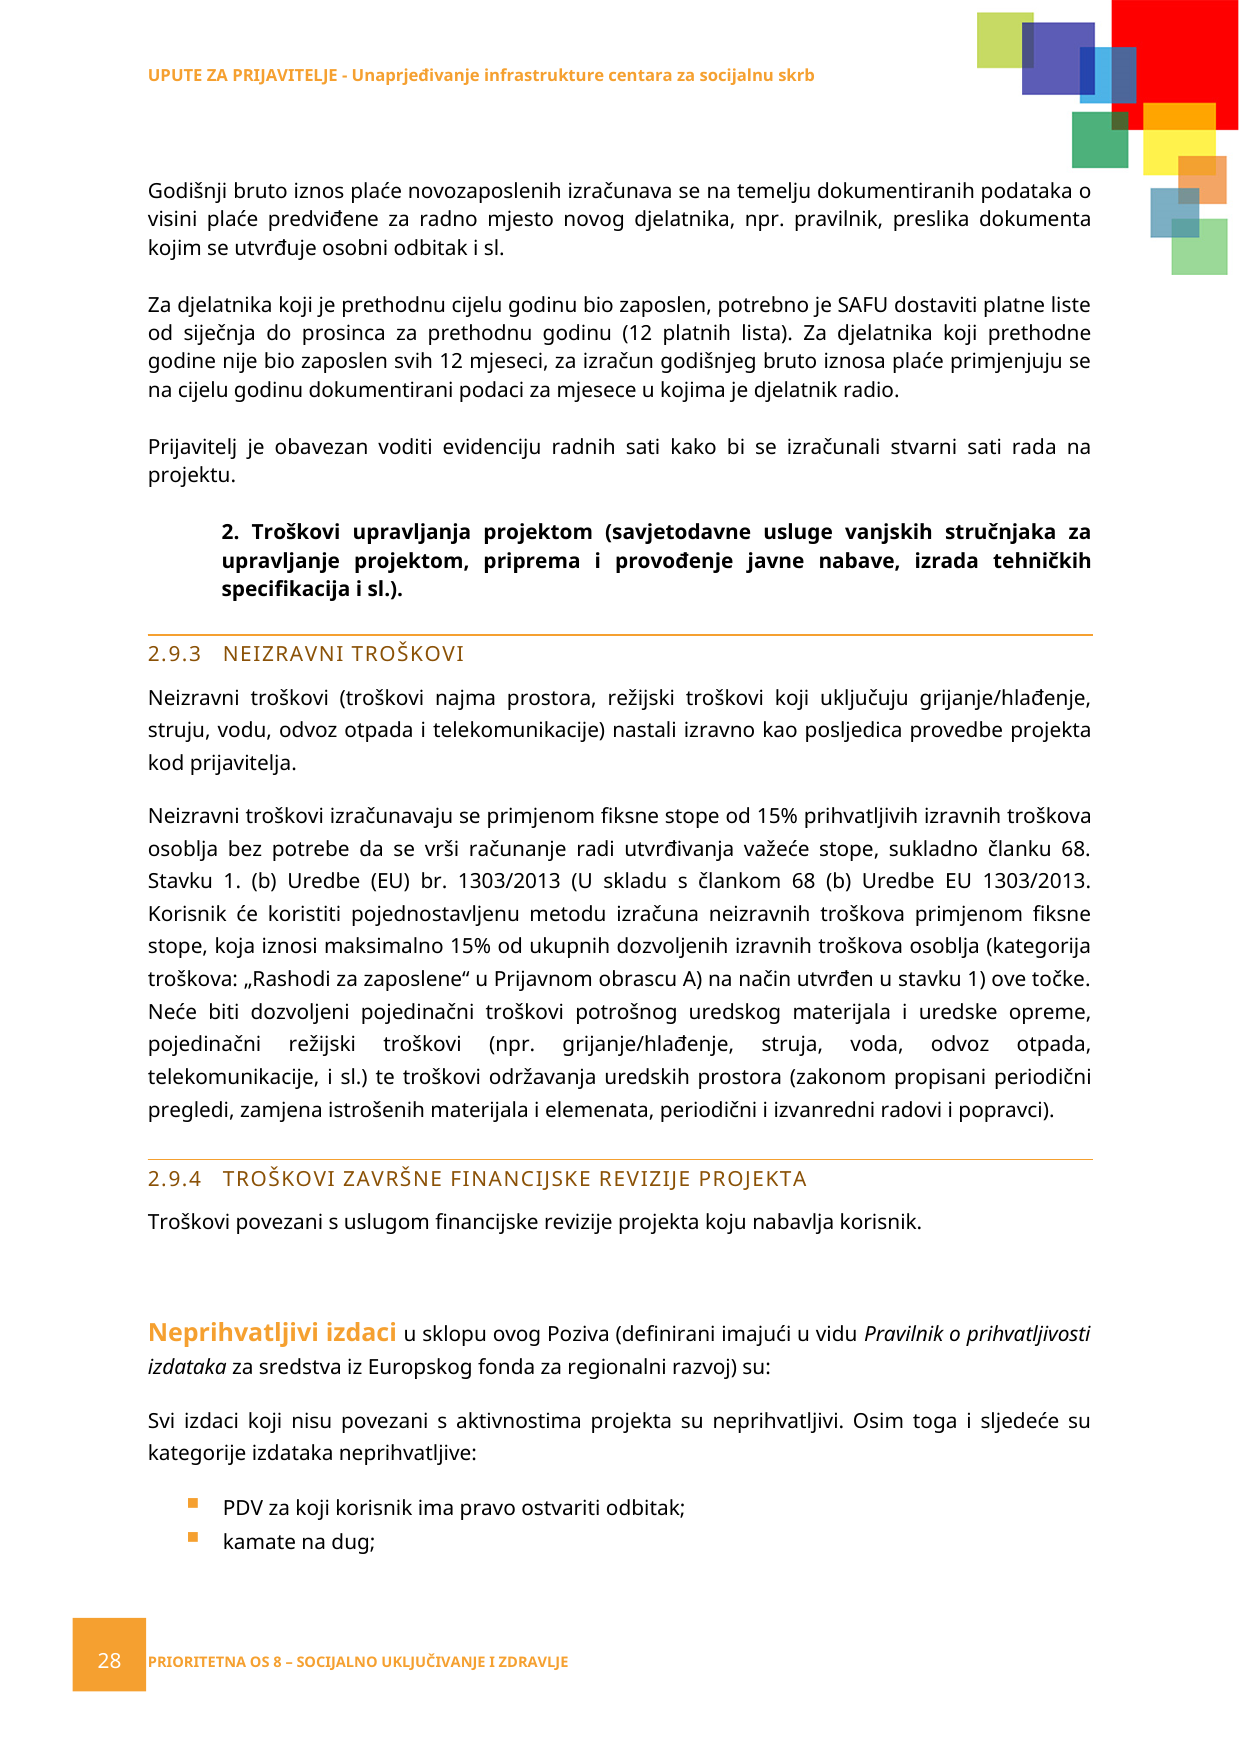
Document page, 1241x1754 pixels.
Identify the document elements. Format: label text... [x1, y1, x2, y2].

picture [874, 0, 1239, 292]
subtitle Neizravni troškovi [148, 636, 1093, 668]
text 2. Troškovi upravljanja projektom (savjetodavne usluge vanjskih stručnjaka za upravljanje projektom, priprema i provođenje javne nabave, izrada tehničkih specifikacija i sl.). [221, 517, 1093, 603]
text Neprihvatljivi izdaci u sklopu ovog Poziva (definirani imajući u vidu Pravilnik o prihvatljivosti izdataka za sredstva iz Europskog fonda za regionalni razvoj) su: [148, 1314, 1093, 1381]
text Svi izdaci koji nisu povezani s aktivnostima projekta su neprihvatljivi. Osim toga i sljedeće su kategorije izdataka neprihvatljive: [148, 1406, 1093, 1467]
text Neizravni troškovi izračunavaju se primjenom fiksne stope od 15% prihvatljivih izravnih troškova osoblja bez potrebe da se vrši računanje radi utvrđivanja važeće stope, sukladno članku 68. Stavku 1. (b) Uredbe (EU) br. 1303/2013 (U skladu s člankom 68 (b) Uredbe EU 1303/2013. Korisnik će koristiti pojednostavljenu metodu izračuna neizravnih troškova primjenom fiksne stope, koja iznosi maksimalno 15% od ukupnih dozvoljenih izravnih troškova osoblja (kategorija troškova: „Rashodi za zaposlene“ u Prijavnom obrascu A) na način utvrđen u stavku 1) ove točke. Neće biti dozvoljeni pojedinačni troškovi potrošnog uredskog materijala i uredske opreme, pojedinačni režijski troškovi (npr. grijanje/hlađenje, struja, voda, odvoz otpada, telekomunikacije, i sl.) te troškovi održavanja uredskih prostora (zakonom propisani periodični pregledi, zamjena istrošenih materijala i elemenata, periodični i izvanredni radovi i popravci). [148, 801, 1093, 1123]
text Godišnji bruto iznos plaće novozaposlenih izračunava se na temelju dokumentiranih podataka o visini plaće predviđene za radno mjesto novog djelatnika, npr. pravilnik, preslika dokumenta kojim se utvrđuje osobni odbitak i sl. [148, 176, 1093, 261]
list kamate na dug; [185, 1527, 1093, 1557]
text Za djelatnika koji je prethodnu cijelu godinu bio zaposlen, potrebno je SAFU dostaviti platne liste od siječnja do prosinca za prethodnu godinu (12 platnih lista). Za djelatnika koji prethodne godine nije bio zaposlen svih 12 mjeseci, za izračun godišnjeg bruto iznosa plaće primjenjuju se na cijelu godinu dokumentirani podaci za mjesece u kojima je djelatnik radio. [148, 290, 1093, 403]
text Neizravni troškovi (troškovi najma prostora, režijski troškovi koji uključuju grijanje/hlađenje, struju, vodu, odvoz otpada i telekomunikacije) nastali izravno kao posljedica provedbe projekta kod prijavitelja. [148, 683, 1093, 776]
text Troškovi povezani s uslugom financijske revizije projekta koju nabavlja korisnik. [148, 1207, 1093, 1236]
list PDV za koji korisnik ima pravo ostvariti odbitak; [185, 1492, 1093, 1522]
subtitle Troškovi završne financijske revizije projekta [148, 1160, 1093, 1193]
text Prijavitelj je obavezan voditi evidenciju radnih sati kako bi se izračunali stvarni sati rada na projektu. [148, 432, 1093, 489]
